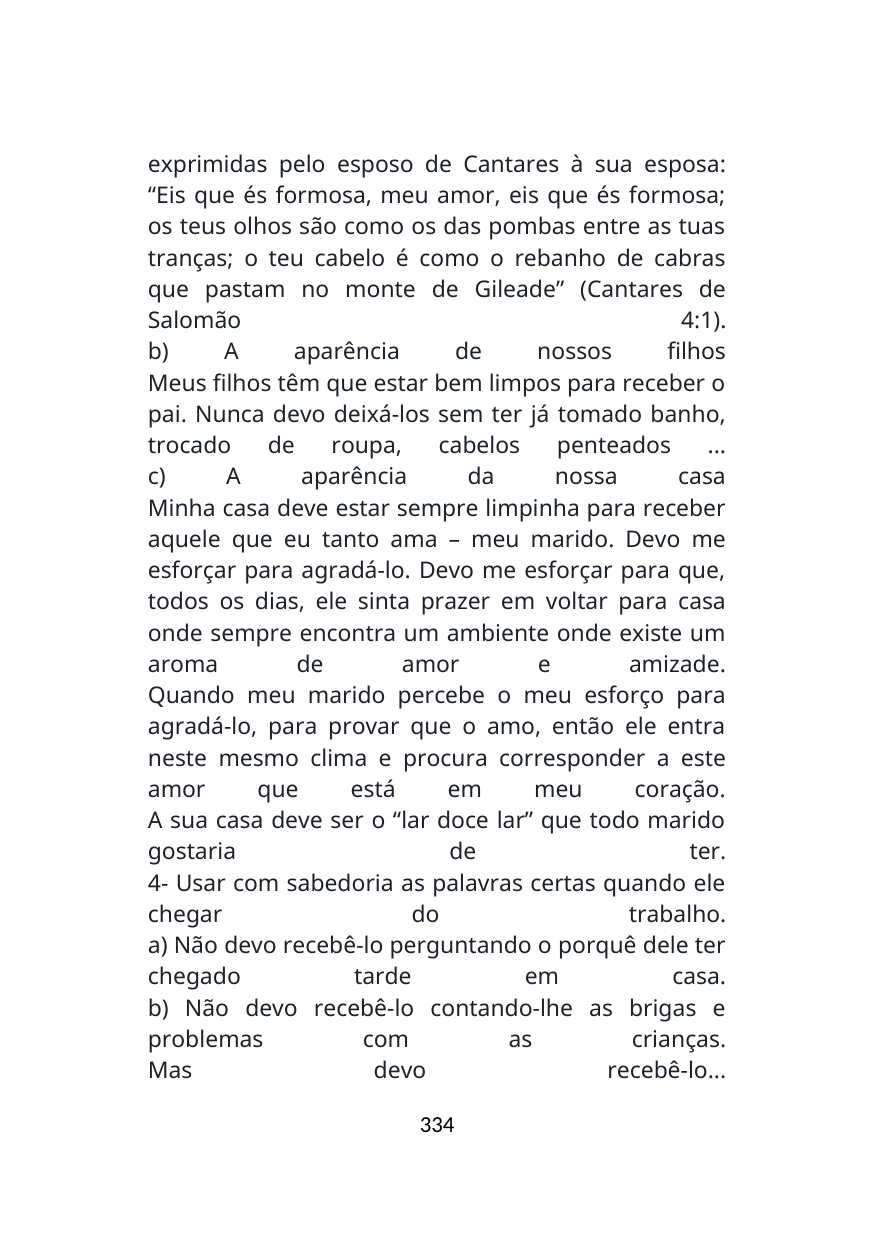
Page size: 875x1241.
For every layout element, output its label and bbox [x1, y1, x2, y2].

text [148, 148, 726, 1085]
